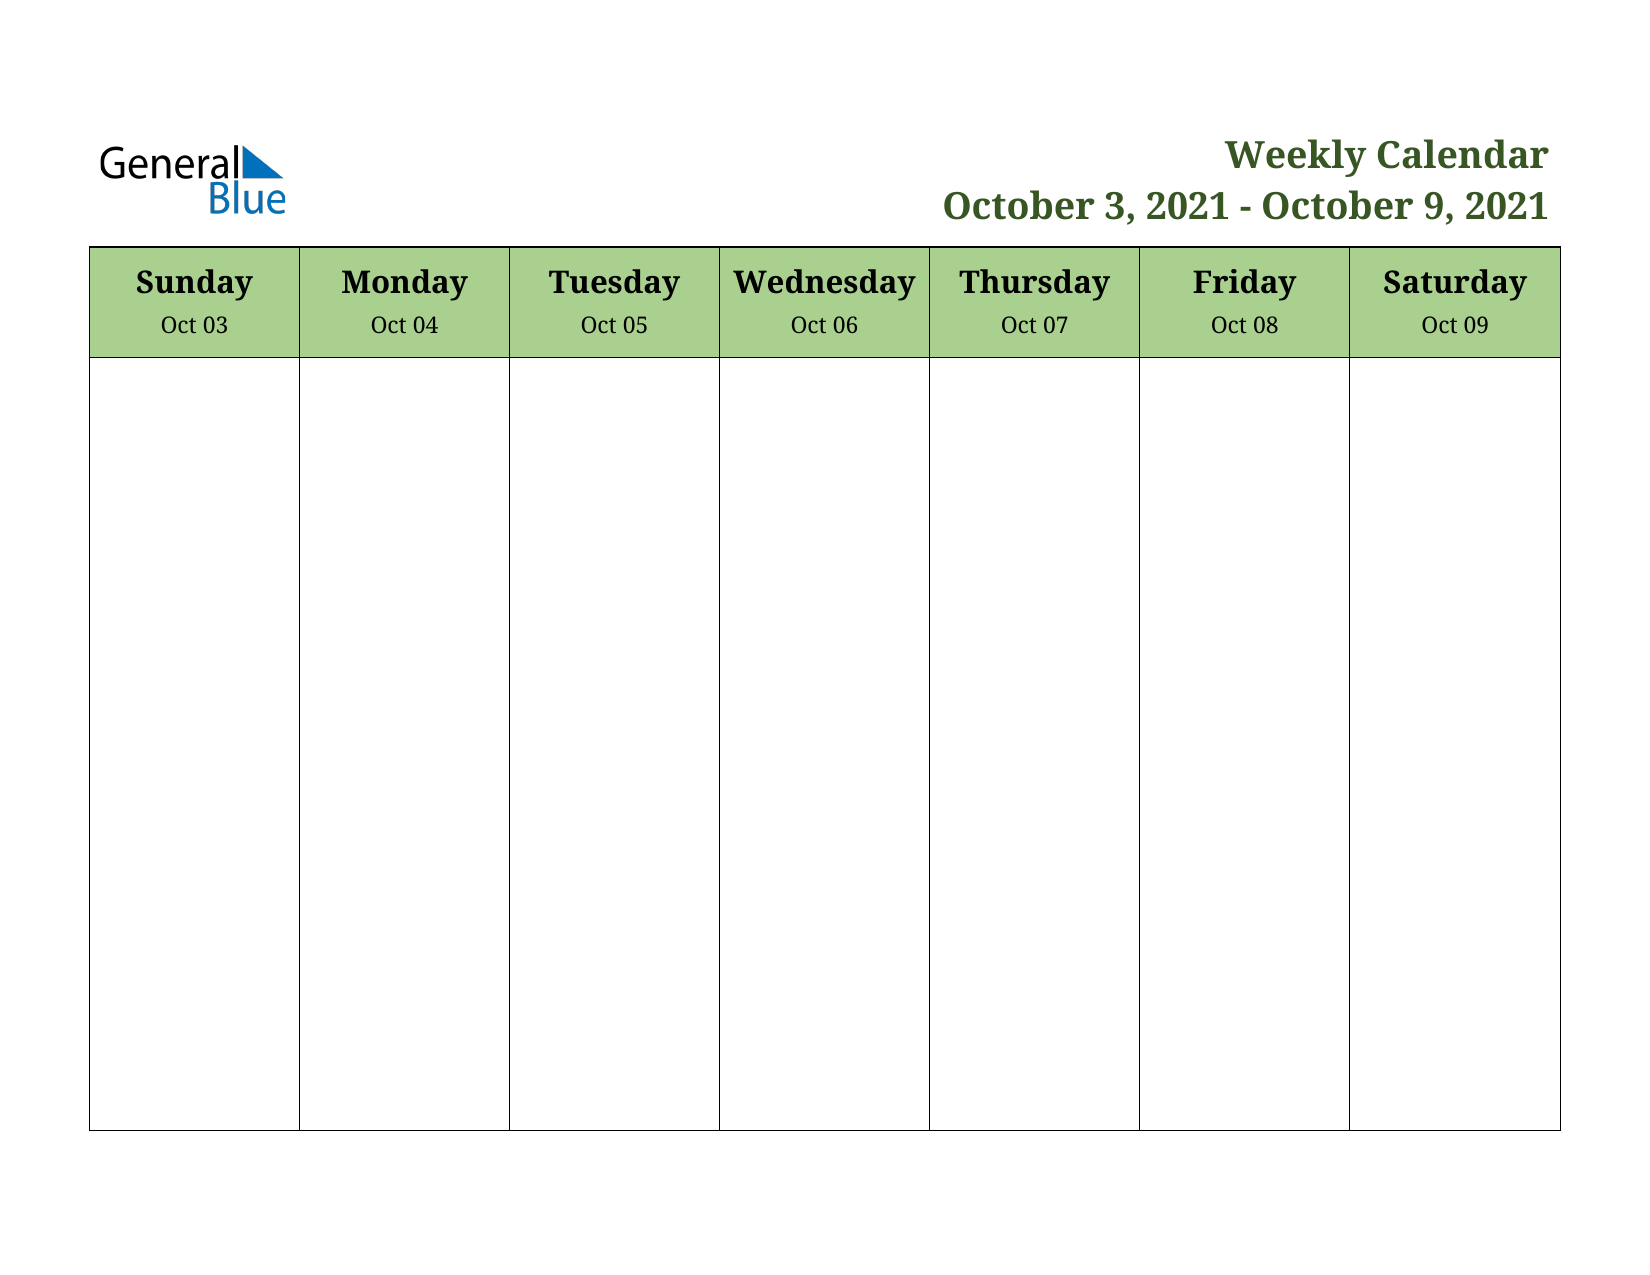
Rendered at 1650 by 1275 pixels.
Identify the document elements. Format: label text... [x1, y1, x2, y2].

table_cell Monday Oct 04 [300, 248, 509, 357]
table_cell Wednesday Oct 06 [720, 248, 929, 357]
table_cell [720, 358, 929, 1130]
table_cell Sunday Oct 03 [90, 248, 299, 357]
table_header Weekly Calendar October 3, 2021 - October 9, 2021 [299, 113, 1561, 246]
table_cell [1140, 358, 1349, 1130]
table_cell Tuesday Oct 05 [510, 248, 719, 357]
table_cell [300, 358, 509, 1130]
table_cell [90, 358, 299, 1130]
table_cell Friday Oct 08 [1140, 248, 1349, 357]
table_cell Thursday Oct 07 [930, 248, 1139, 357]
table_cell [1350, 358, 1560, 1130]
table_cell [510, 358, 719, 1130]
table_cell Saturday Oct 09 [1350, 248, 1560, 357]
picture [100, 145, 286, 214]
table_header [89, 113, 299, 246]
table_cell [930, 358, 1139, 1130]
